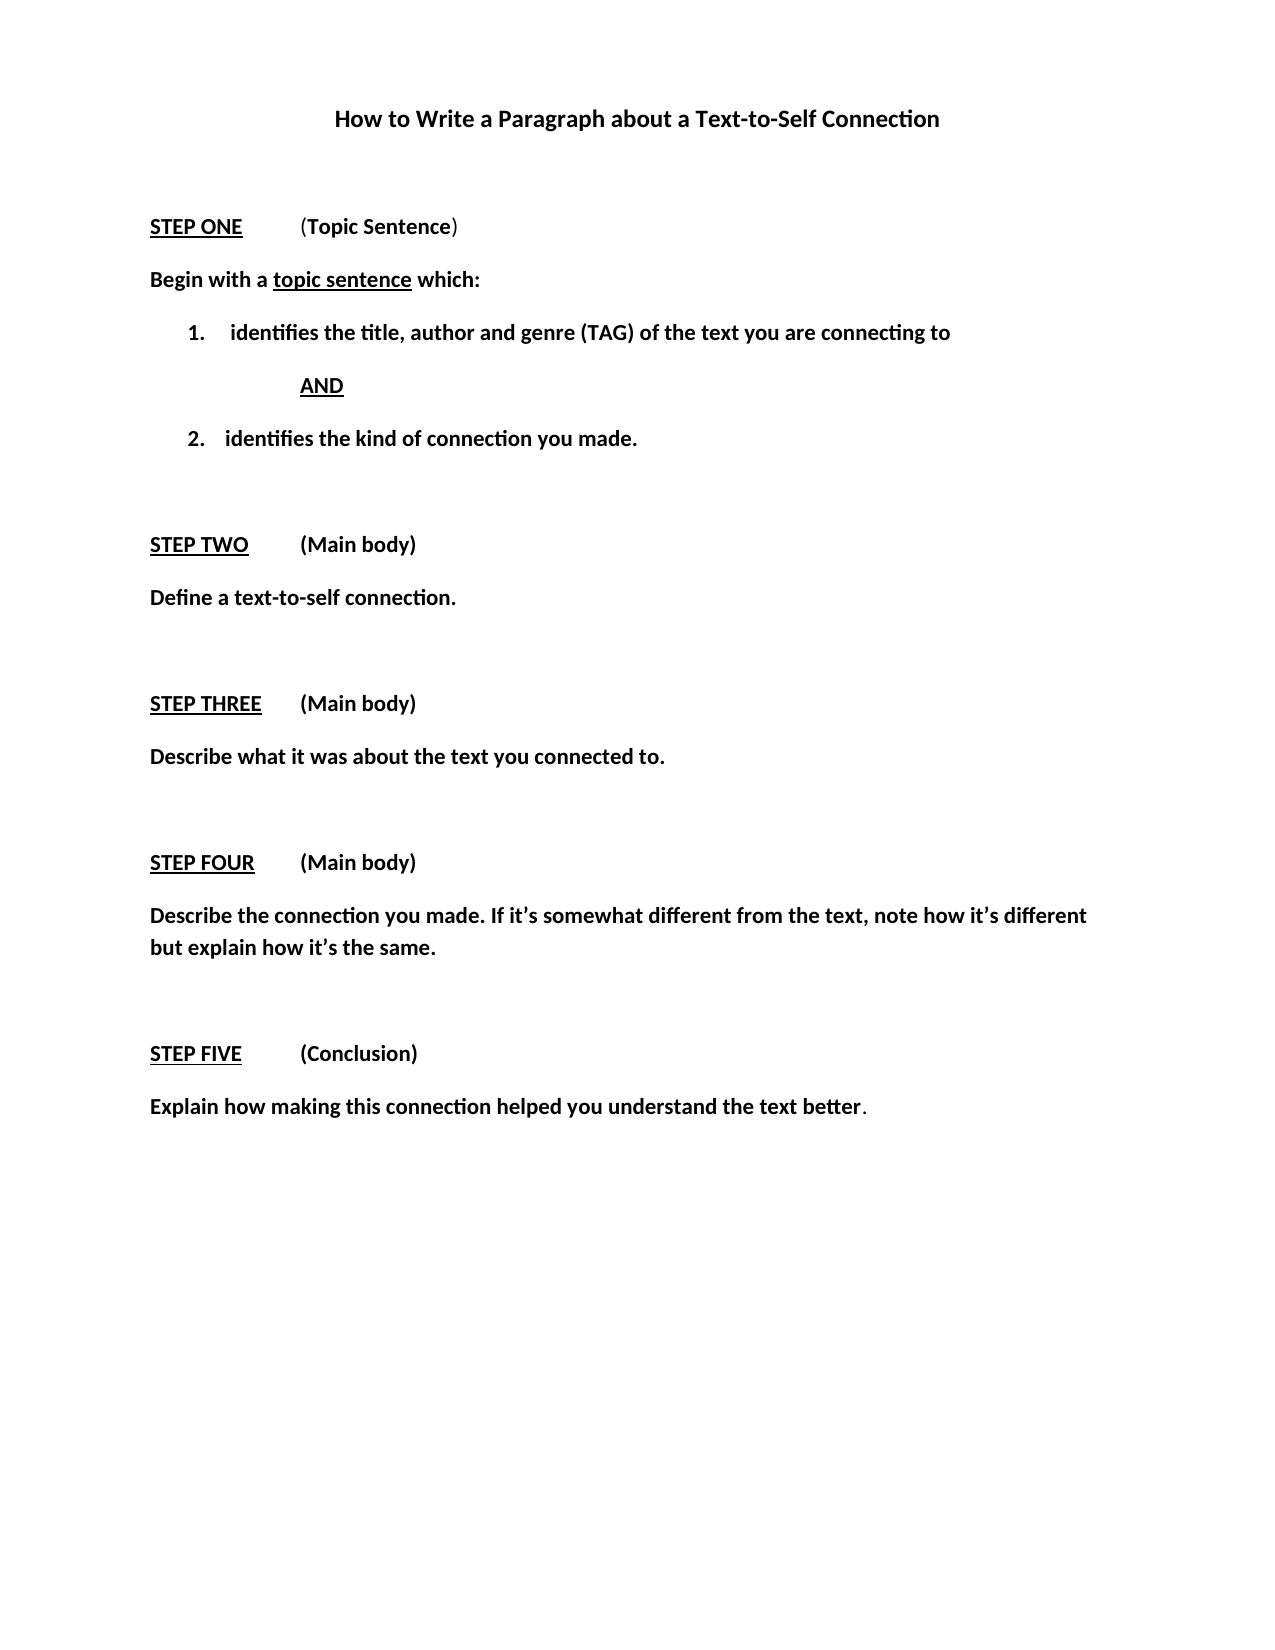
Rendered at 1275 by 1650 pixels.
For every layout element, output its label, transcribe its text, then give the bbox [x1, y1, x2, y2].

text STEP FOUR (Main body) [150, 848, 1125, 876]
text Define a text-to-self connection. [150, 583, 1125, 611]
text Explain how making this connection helped you understand the text better. [150, 1092, 1125, 1121]
text STEP TWO (Main body) [150, 530, 1125, 558]
text How to Write a Paragraph about a Text-to-Self Connection [150, 103, 1125, 134]
text STEP FIVE (Conclusion) [150, 1039, 1125, 1067]
text Begin with a topic sentence which: [150, 265, 1125, 293]
list identifies the kind of connection you made. [187, 424, 1125, 452]
text STEP THREE (Main body) [150, 689, 1125, 717]
text STEP ONE (Topic Sentence) [150, 212, 1125, 240]
text Describe the connection you made. If it’s somewhat different from the text, note how it’s different but explain how it’s the same. [150, 901, 1125, 961]
text AND [262, 371, 1125, 399]
list identifies the title, author and genre (TAG) of the text you are connecting to [187, 318, 1125, 346]
text Describe what it was about the text you connected to. [150, 742, 1125, 770]
